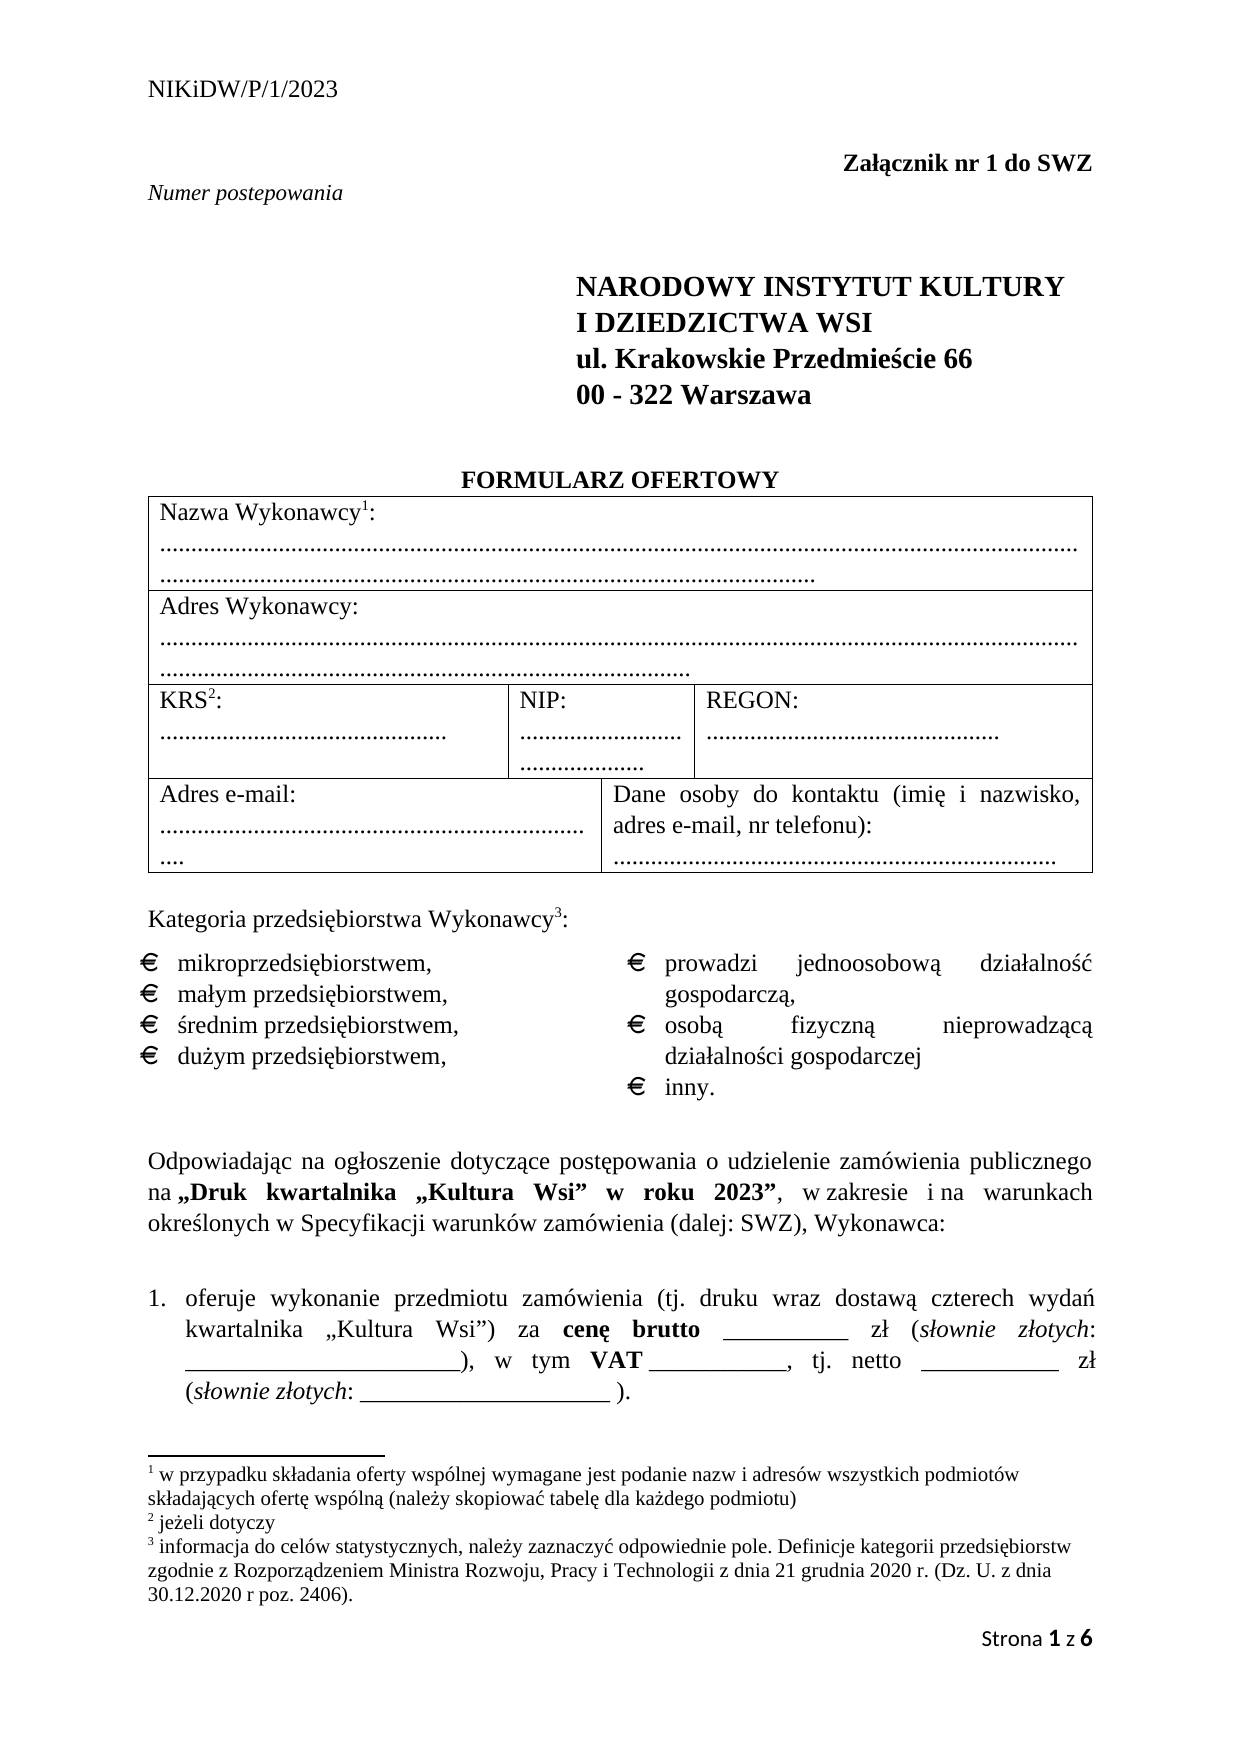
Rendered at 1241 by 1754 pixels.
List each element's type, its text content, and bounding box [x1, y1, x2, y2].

list małym przedsiębiorstwem, [140, 979, 605, 1007]
table_cell Dane osoby do kontaktu (imię i nazwisko, adres e-mail, nr telefonu): ....................................................................... [602, 779, 1092, 872]
text 00 - 322 Warszawa [576, 377, 1093, 411]
text Odpowiadając na ogłoszenie dotyczące postępowania o udzielenie zamówienia publicznego na „Druk kwartalnika „Kultura Wsi” w roku 2023”, w zakresie i na warunkach określonych w Specyfikacji warunków zamówienia (dalej: SWZ), Wykonawca: [148, 1146, 1093, 1237]
text ul. Krakowskie Przedmieście 66 [576, 341, 1093, 375]
list prowadzi jednoosobową działalność gospodarczą, [627, 948, 1093, 1007]
table_cell KRS: .............................................. [149, 685, 508, 778]
table_header Nazwa Wykonawcy: ............................................................................................................................................................................................................................................................ [149, 497, 1092, 590]
text Załącznik nr 1 do SWZ [148, 148, 1093, 176]
table_cell REGON: ............................................... [695, 685, 1092, 778]
text Numer postepowania [148, 179, 1093, 205]
list osobą fizyczną nieprowadzącą działalności gospodarczej [627, 1010, 1093, 1069]
text Kategoria przedsiębiorstwa Wykonawcy: [148, 904, 1093, 933]
text FORMULARZ OFERTOWY [148, 465, 1093, 494]
table_cell Adres e-mail: ........................................................................ [149, 779, 601, 872]
list oferuje wykonanie przedmiotu zamówienia (tj. druku wraz dostawą czterech wydań kwartalnika „Kultura Wsi”) za cenę brutto __________ zł (słownie złotych: ______________________), w tym VAT ___________, tj. netto ___________ zł (słownie złotych: ____________________ ). [148, 1283, 1096, 1405]
list średnim przedsiębiorstwem, [140, 1010, 605, 1038]
list inny. [627, 1072, 1093, 1101]
table_cell NIP: .............................................. [509, 685, 694, 778]
list dużym przedsiębiorstwem, [140, 1041, 605, 1069]
table_cell Adres Wykonawcy: ........................................................................................................................................................................................................................................ [149, 591, 1092, 684]
list mikroprzedsiębiorstwem, [140, 948, 605, 976]
text NARODOWY INSTYTUT KULTURY I DZIEDZICTWA WSI [576, 269, 1093, 339]
